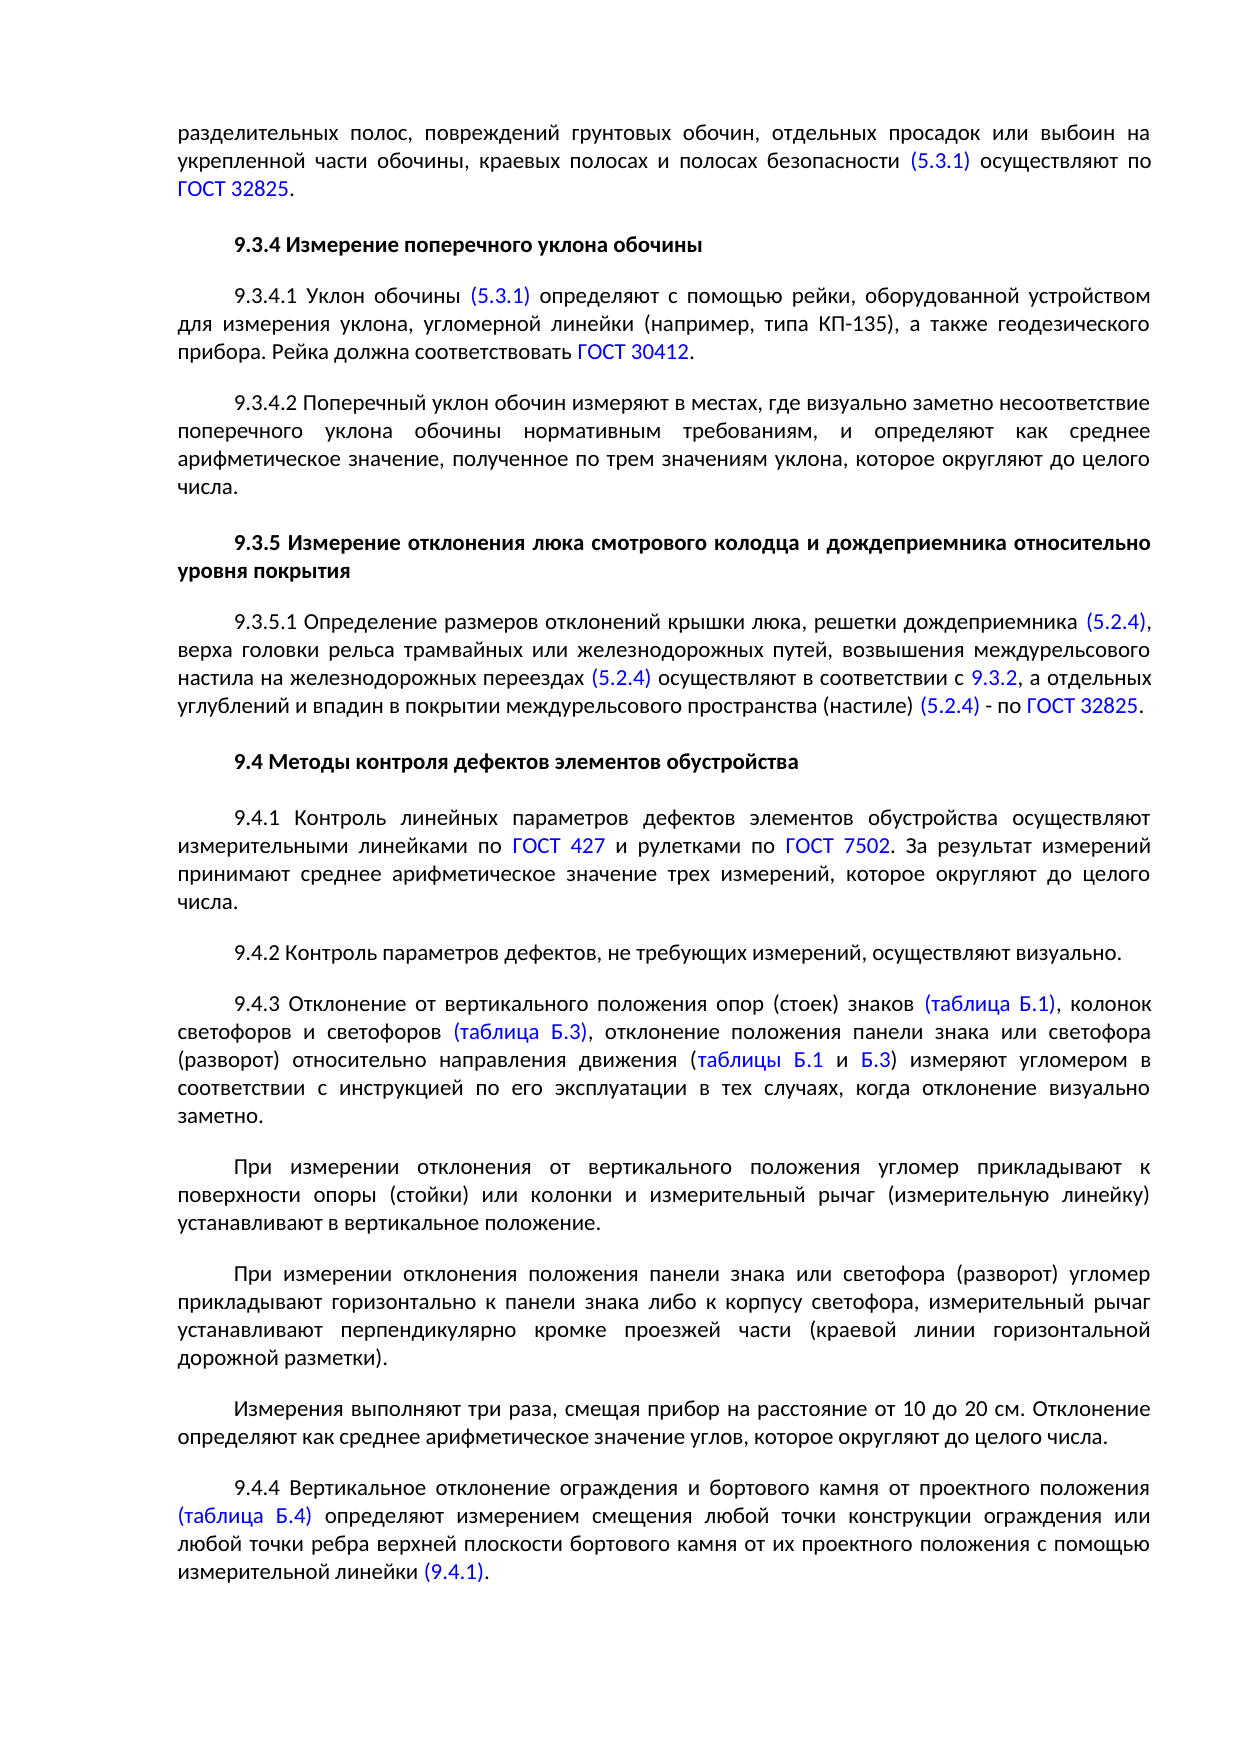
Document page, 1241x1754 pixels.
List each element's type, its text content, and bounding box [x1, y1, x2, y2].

title 9.3.4 Измерение поперечного уклона обочины [177, 230, 1152, 258]
text Измерения выполняют три раза, смещая прибор на расстояние от 10 до 20 см. Отклонение определяют как среднее арифметическое значение углов, которое округляют до целого числа. [177, 1394, 1152, 1450]
text 9.4.4 Вертикальное отклонение ограждения и бортового камня от проектного положения (таблица Б.4) определяют измерением смещения любой точки конструкции ограждения или любой точки ребра верхней плоскости бортового камня от их проектного положения с помощью измерительной линейки (9.4.1). [177, 1473, 1152, 1585]
text 9.3.4.1 Уклон обочины (5.3.1) определяют с помощью рейки, оборудованной устройством для измерения уклона, угломерной линейки (например, типа КП-135), а также геодезического прибора. Рейка должна соответствовать ГОСТ 30412. [177, 281, 1152, 365]
title 9.4 Методы контроля дефектов элементов обустройства [177, 747, 1152, 775]
text 9.3.5.1 Определение размеров отклонений крышки люка, решетки дождеприемника (5.2.4), верха головки рельса трамвайных или железнодорожных путей, возвышения междурельсового настила на железнодорожных переездах (5.2.4) осуществляют в соответствии с 9.3.2, а отдельных углублений и впадин в покрытии междурельсового пространства (настиле) (5.2.4) - по ГОСТ 32825. [177, 607, 1152, 719]
text При измерении отклонения от вертикального положения угломер прикладывают к поверхности опоры (стойки) или колонки и измерительный рычаг (измерительную линейку) устанавливают в вертикальное положение. [177, 1152, 1152, 1236]
text 9.4.2 Контроль параметров дефектов, не требующих измерений, осуществляют визуально. [177, 938, 1152, 966]
text 9.4.1 Контроль линейных параметров дефектов элементов обустройства осуществляют измерительными линейками по ГОСТ 427 и рулетками по ГОСТ 7502. За результат измерений принимают среднее арифметическое значение трех измерений, которое округляют до целого числа. [177, 803, 1152, 915]
title 9.3.5 Измерение отклонения люка смотрового колодца и дождеприемника относительно уровня покрытия [177, 528, 1152, 584]
text При измерении отклонения положения панели знака или светофора (разворот) угломер прикладывают горизонтально к панели знака либо к корпусу светофора, измерительный рычаг устанавливают перпендикулярно кромке проезжей части (краевой линии горизонтальной дорожной разметки). [177, 1259, 1152, 1371]
text 9.3.4.2 Поперечный уклон обочин измеряют в местах, где визуально заметно несоответствие поперечного уклона обочины нормативным требованиям, и определяют как среднее арифметическое значение, полученное по трем значениям уклона, которое округляют до целого числа. [177, 388, 1152, 500]
text 9.4.3 Отклонение от вертикального положения опор (стоек) знаков (таблица Б.1), колонок светофоров и светофоров (таблица Б.3), отклонение положения панели знака или светофора (разворот) относительно направления движения (таблицы Б.1 и Б.3) измеряют угломером в соответствии с инструкцией по его эксплуатации в тех случаях, когда отклонение визуально заметно. [177, 989, 1152, 1129]
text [177, 118, 1152, 202]
